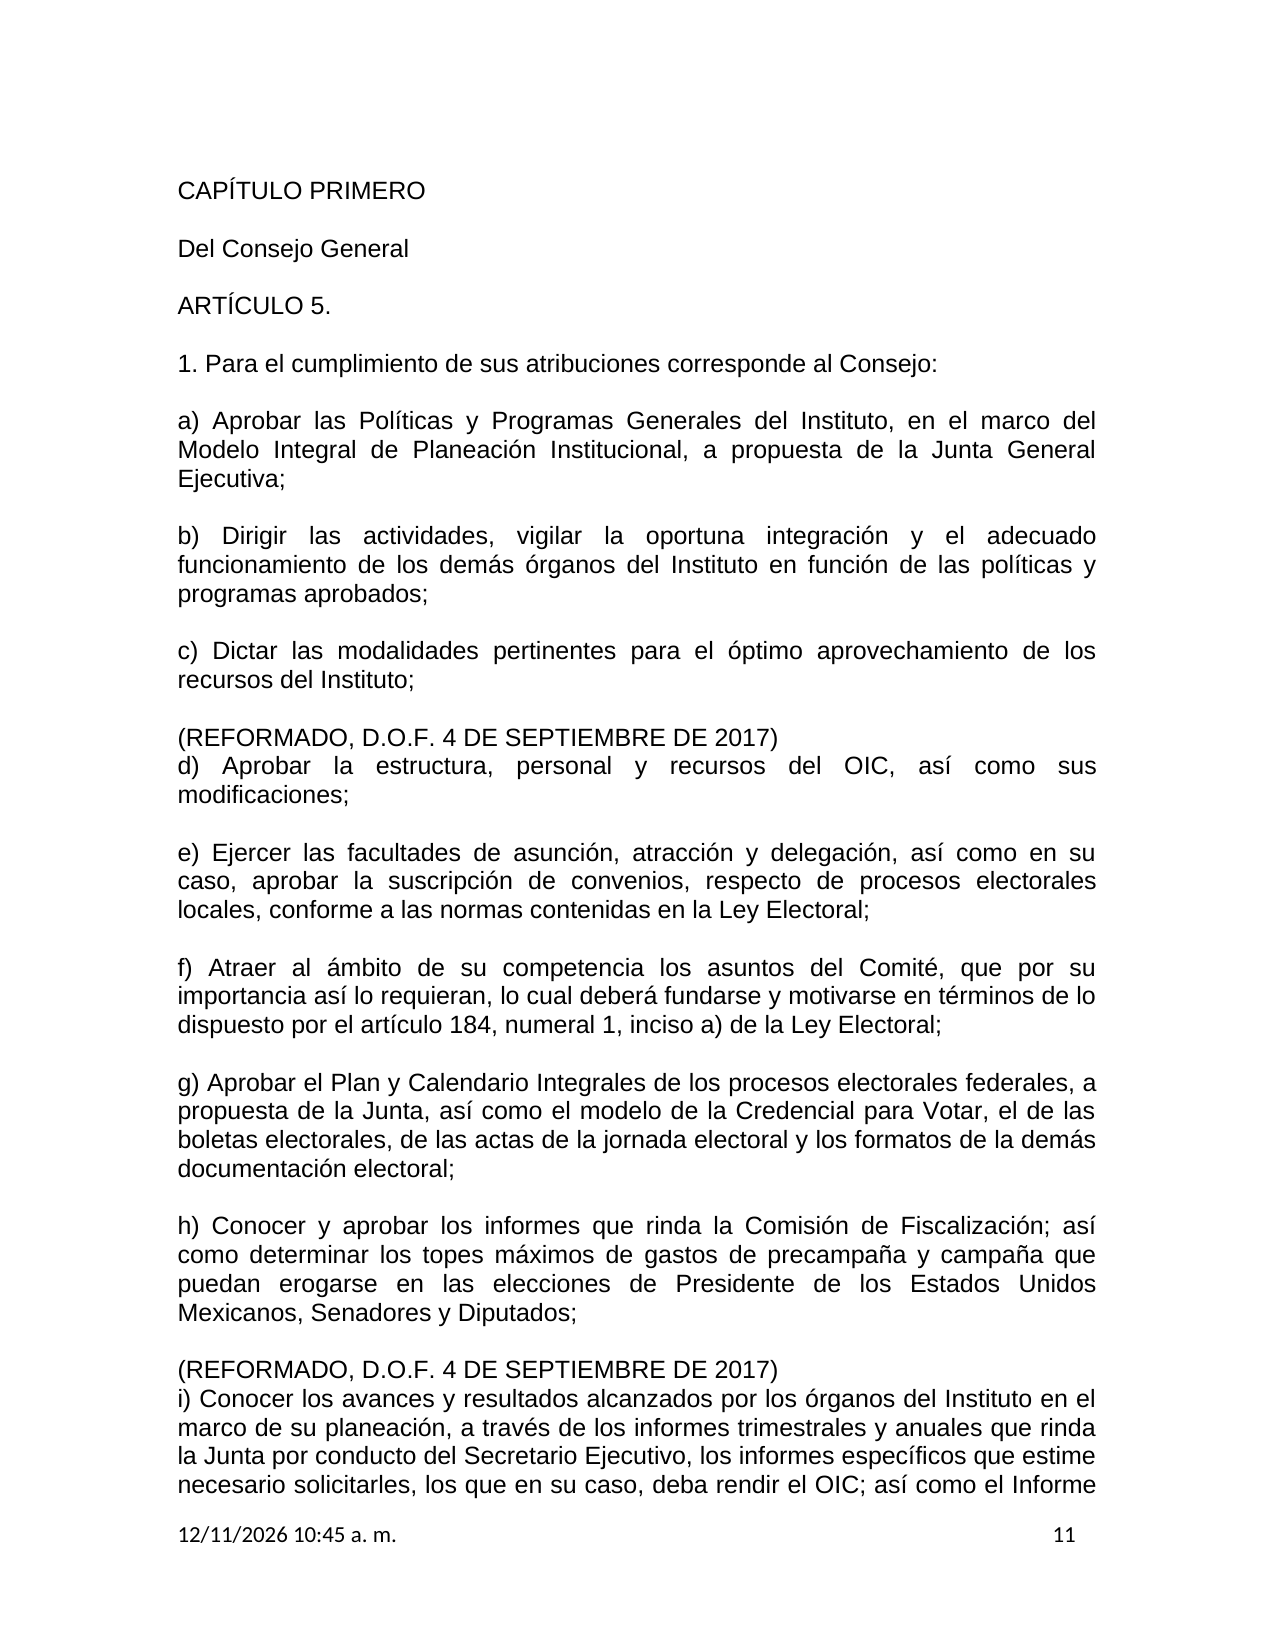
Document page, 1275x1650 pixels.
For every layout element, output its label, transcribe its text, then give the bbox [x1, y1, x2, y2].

text b) Dirigir las actividades, vigilar la oportuna integración y el adecuado funcionamiento de los demás órganos del Instituto en función de las políticas y programas aprobados; [177, 521, 1098, 608]
text d) Aprobar la estructura, personal y recursos del OIC, así como sus modificaciones; [177, 751, 1098, 809]
text ARTÍCULO 5. [177, 291, 1098, 320]
text c) Dictar las modalidades pertinentes para el óptimo aprovechamiento de los recursos del Instituto; [177, 636, 1098, 694]
text CAPÍTULO PRIMERO [177, 176, 1098, 205]
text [177, 1384, 1098, 1499]
text (REFORMADO, D.O.F. 4 DE SEPTIEMBRE DE 2017) [177, 723, 1098, 751]
text f) Atraer al ámbito de su competencia los asuntos del Comité, que por su importancia así lo requieran, lo cual deberá fundarse y motivarse en términos de lo dispuesto por el artículo 184, numeral 1, inciso a) de la Ley Electoral; [177, 953, 1098, 1039]
text h) Conocer y aprobar los informes que rinda la Comisión de Fiscalización; así como determinar los topes máximos de gastos de precampaña y campaña que puedan erogarse en las elecciones de Presidente de los Estados Unidos Mexicanos, Senadores y Diputados; [177, 1211, 1098, 1326]
text Del Consejo General [177, 234, 1098, 263]
text a) Aprobar las Políticas y Programas Generales del Instituto, en el marco del Modelo Integral de Planeación Institucional, a propuesta de la Junta General Ejecutiva; [177, 406, 1098, 493]
text (REFORMADO, D.O.F. 4 DE SEPTIEMBRE DE 2017) [177, 1355, 1098, 1384]
text 1. Para el cumplimiento de sus atribuciones corresponde al Consejo: [177, 349, 1098, 378]
text e) Ejercer las facultades de asunción, atracción y delegación, así como en su caso, aprobar la suscripción de convenios, respecto de procesos electorales locales, conforme a las normas contenidas en la Ley Electoral; [177, 838, 1098, 924]
text g) Aprobar el Plan y Calendario Integrales de los procesos electorales federales, a propuesta de la Junta, así como el modelo de la Credencial para Votar, el de las boletas electorales, de las actas de la jornada electoral y los formatos de la demás documentación electoral; [177, 1068, 1098, 1183]
